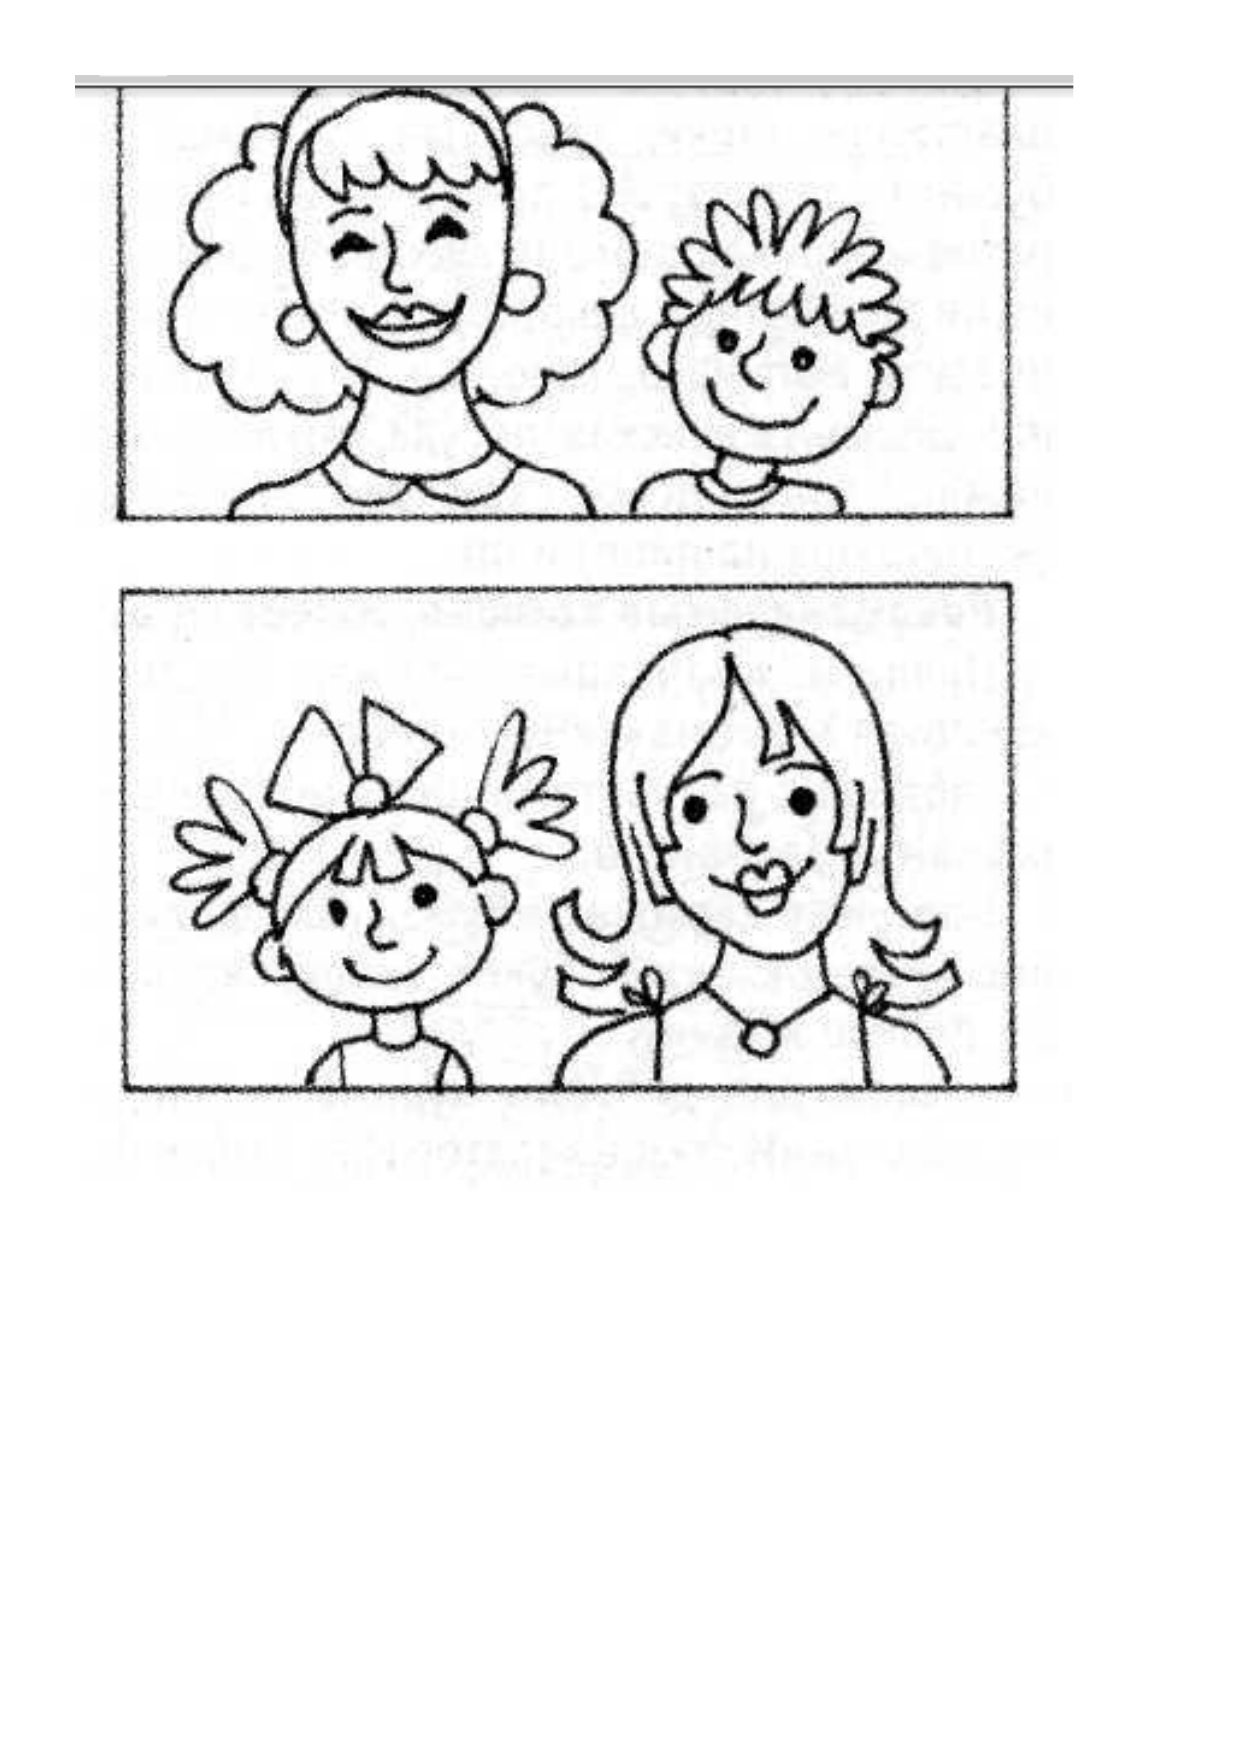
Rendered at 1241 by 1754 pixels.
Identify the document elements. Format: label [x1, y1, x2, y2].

picture [75, 75, 1074, 1191]
